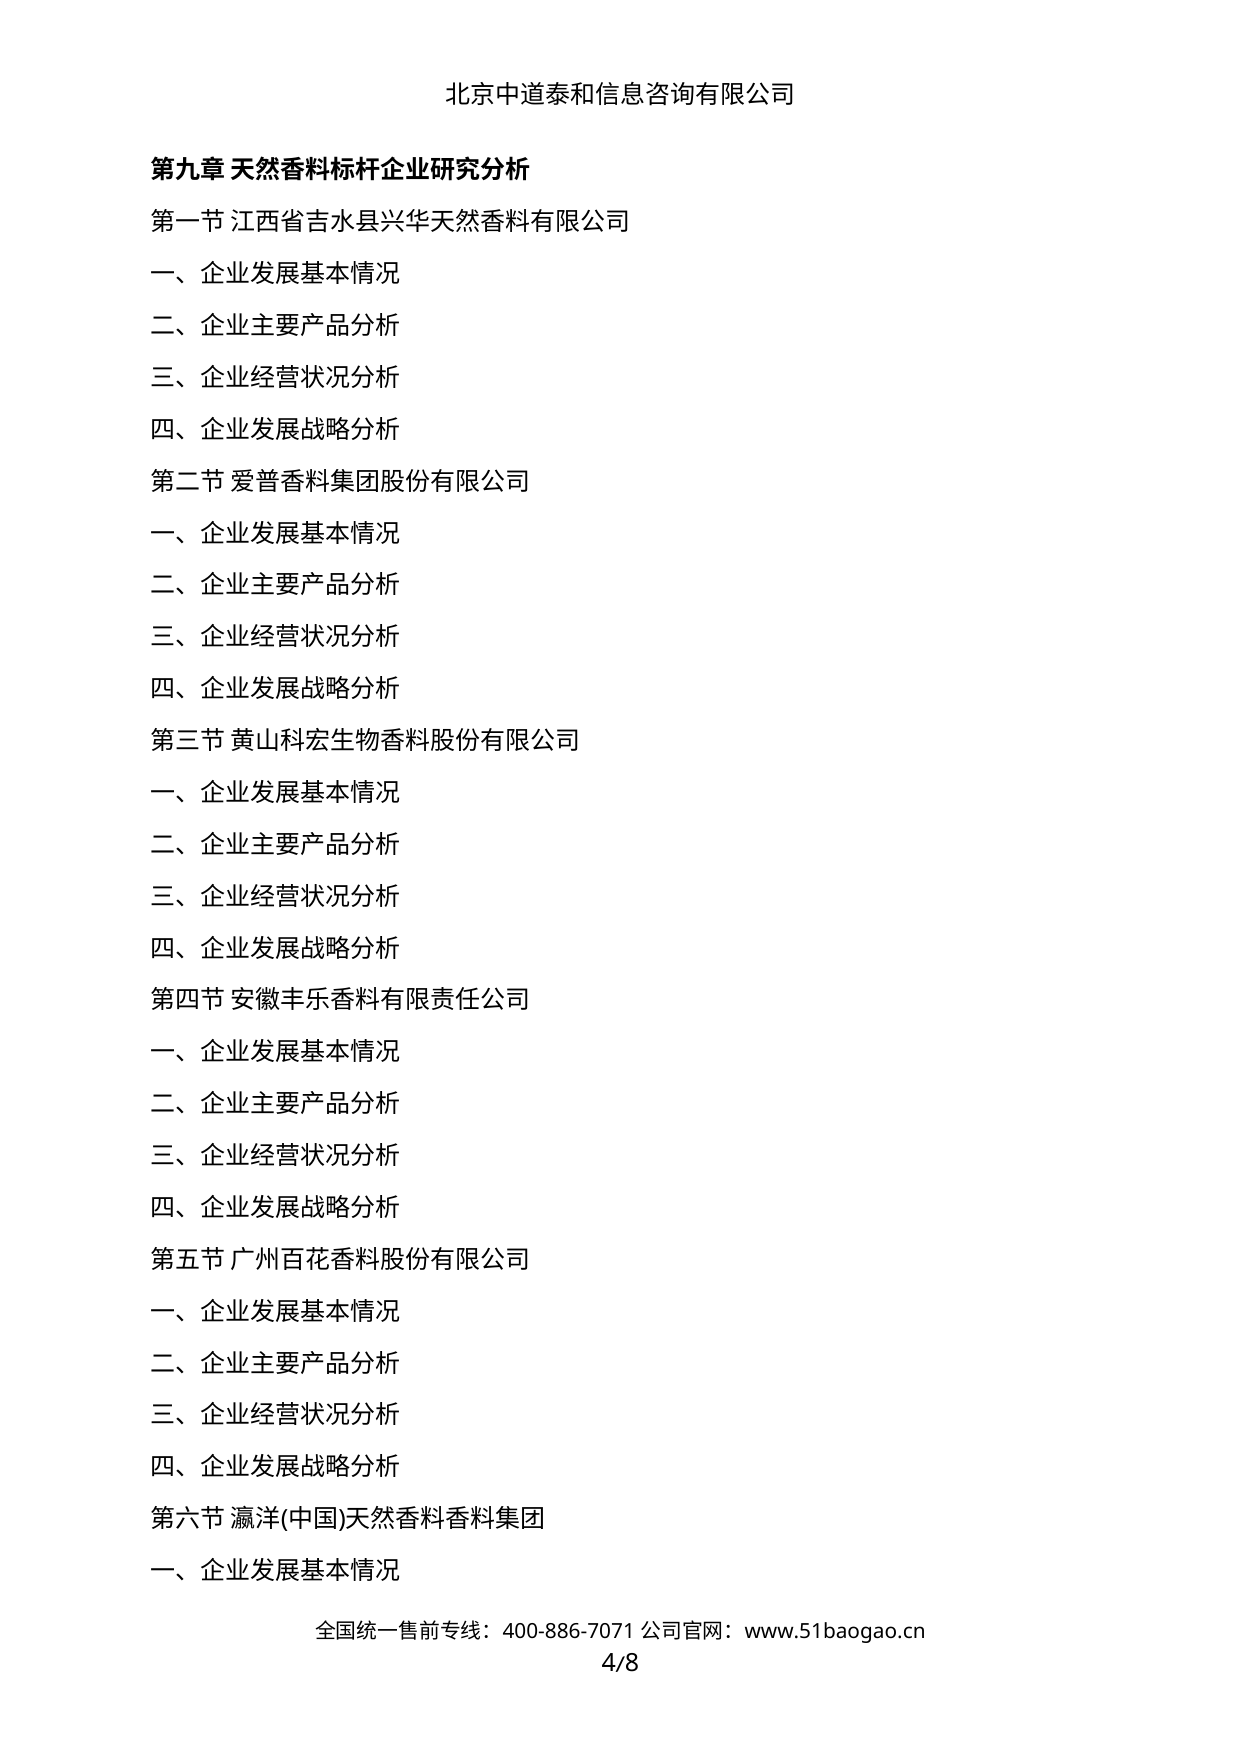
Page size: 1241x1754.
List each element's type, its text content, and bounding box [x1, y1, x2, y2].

text 第一节 江西省吉水县兴华天然香料有限公司 [150, 202, 1090, 238]
text 一、企业发展基本情况 [150, 1032, 1090, 1068]
text 二、企业主要产品分析 [150, 1084, 1090, 1120]
text 三、企业经营状况分析 [150, 1395, 1090, 1431]
text 第三节 黄山科宏生物香料股份有限公司 [150, 721, 1090, 757]
text 三、企业经营状况分析 [150, 1136, 1090, 1172]
text 二、企业主要产品分析 [150, 565, 1090, 601]
text 第二节 爱普香料集团股份有限公司 [150, 461, 1090, 497]
text 一、企业发展基本情况 [150, 254, 1090, 290]
text 四、企业发展战略分析 [150, 1447, 1090, 1483]
text 二、企业主要产品分析 [150, 1343, 1090, 1379]
text 第九章 天然香料标杆企业研究分析 [150, 150, 1090, 186]
text 三、企业经营状况分析 [150, 876, 1090, 912]
text 第五节 广州百花香料股份有限公司 [150, 1239, 1090, 1276]
text 四、企业发展战略分析 [150, 409, 1090, 446]
text 二、企业主要产品分析 [150, 306, 1090, 342]
text 一、企业发展基本情况 [150, 1291, 1090, 1327]
text 四、企业发展战略分析 [150, 669, 1090, 705]
text 一、企业发展基本情况 [150, 513, 1090, 549]
text 第六节 瀛洋(中国)天然香料香料集团 [150, 1499, 1090, 1535]
text 三、企业经营状况分析 [150, 357, 1090, 394]
text 四、企业发展战略分析 [150, 928, 1090, 964]
text 一、企业发展基本情况 [150, 1551, 1090, 1587]
text 第四节 安徽丰乐香料有限责任公司 [150, 980, 1090, 1016]
text 一、企业发展基本情况 [150, 772, 1090, 809]
text 四、企业发展战略分析 [150, 1187, 1090, 1224]
text 二、企业主要产品分析 [150, 824, 1090, 861]
text 三、企业经营状况分析 [150, 617, 1090, 653]
